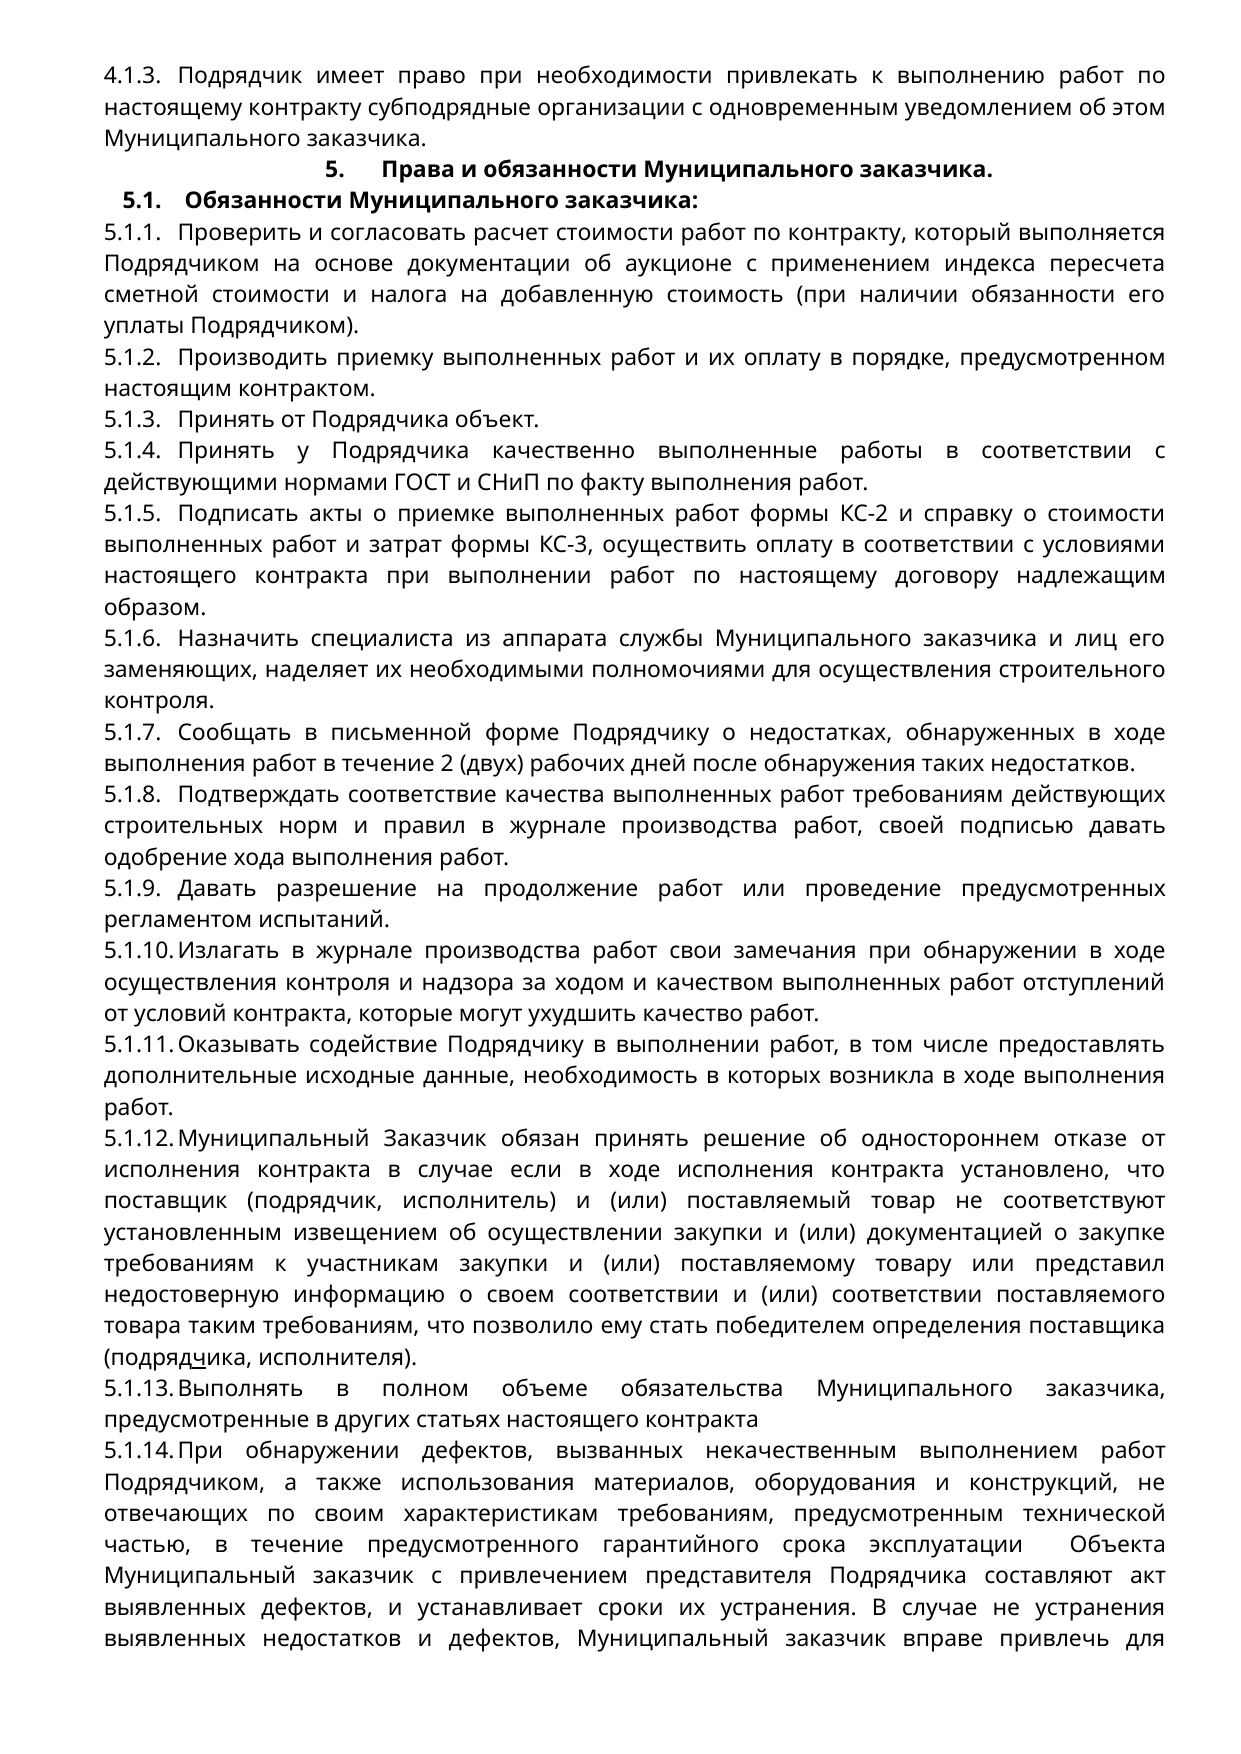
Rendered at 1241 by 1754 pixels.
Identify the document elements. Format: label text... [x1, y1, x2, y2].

list Излагать в журнале производства работ свои замечания при обнаружении в ходе осуществления контроля и надзора за ходом и качеством выполненных работ отступлений от условий контракта, которые могут ухудшить качество работ. [103, 934, 1167, 1028]
list Сообщать в письменной форме Подрядчику о недостатках, обнаруженных в ходе выполнения работ в течение 2 (двух) рабочих дней после обнаружения таких недостатков. [103, 715, 1167, 778]
list Обязанности Муниципального заказчика: [122, 184, 1167, 215]
list Проверить и согласовать расчет стоимости работ по контракту, который выполняется Подрядчиком на основе документации об аукционе с применением индекса пересчета сметной стоимости и налога на добавленную стоимость (при наличии обязанности его уплаты Подрядчиком). [103, 215, 1167, 340]
list Оказывать содействие Подрядчику в выполнении работ, в том числе предоставлять дополнительные исходные данные, необходимость в которых возникла в ходе выполнения работ. [103, 1028, 1167, 1122]
list Подрядчик имеет право при необходимости привлекать к выполнению работ по настоящему контракту субподрядные организации с одновременным уведомлением об этом Муниципального заказчика. [103, 59, 1167, 153]
list Права и обязанности Муниципального заказчика. [325, 153, 1167, 184]
list Подтверждать соответствие качества выполненных работ требованиям действующих строительных норм и правил в журнале производства работ, своей подписью давать одобрение хода выполнения работ. [103, 778, 1167, 872]
list Принять от Подрядчика объект. [103, 403, 1167, 434]
list Производить приемку выполненных работ и их оплату в порядке, предусмотренном настоящим контрактом. [103, 340, 1167, 403]
list Давать разрешение на продолжение работ или проведение предусмотренных регламентом испытаний. [103, 872, 1167, 934]
list Подписать акты о приемке выполненных работ формы КС-2 и справку о стоимости выполненных работ и затрат формы КС-3, осуществить оплату в соответствии с условиями настоящего контракта при выполнении работ по настоящему договору надлежащим образом. [103, 497, 1167, 622]
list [103, 1434, 1167, 1653]
list Муниципальный Заказчик обязан принять решение об одностороннем отказе от исполнения контракта в случае если в ходе исполнения контракта установлено, что поставщик (подрядчик, исполнитель) и (или) поставляемый товар не соответствуют установленным извещением об осуществлении закупки и (или) документацией о закупке требованиям к участникам закупки и (или) поставляемому товару или представил недостоверную информацию о своем соответствии и (или) соответствии поставляемого товара таким требованиям, что позволило ему стать победителем определения поставщика (подрядчика, исполнителя). [103, 1122, 1167, 1372]
list Выполнять в полном объеме обязательства Муниципального заказчика, предусмотренные в других статьях настоящего контракта [103, 1372, 1167, 1434]
list Принять у Подрядчика качественно выполненные работы в соответствии с действующими нормами ГОСТ и СНиП по факту выполнения работ. [103, 434, 1167, 497]
list Назначить специалиста из аппарата службы Муниципального заказчика и лиц его заменяющих, наделяет их необходимыми полномочиями для осуществления строительного контроля. [103, 622, 1167, 715]
